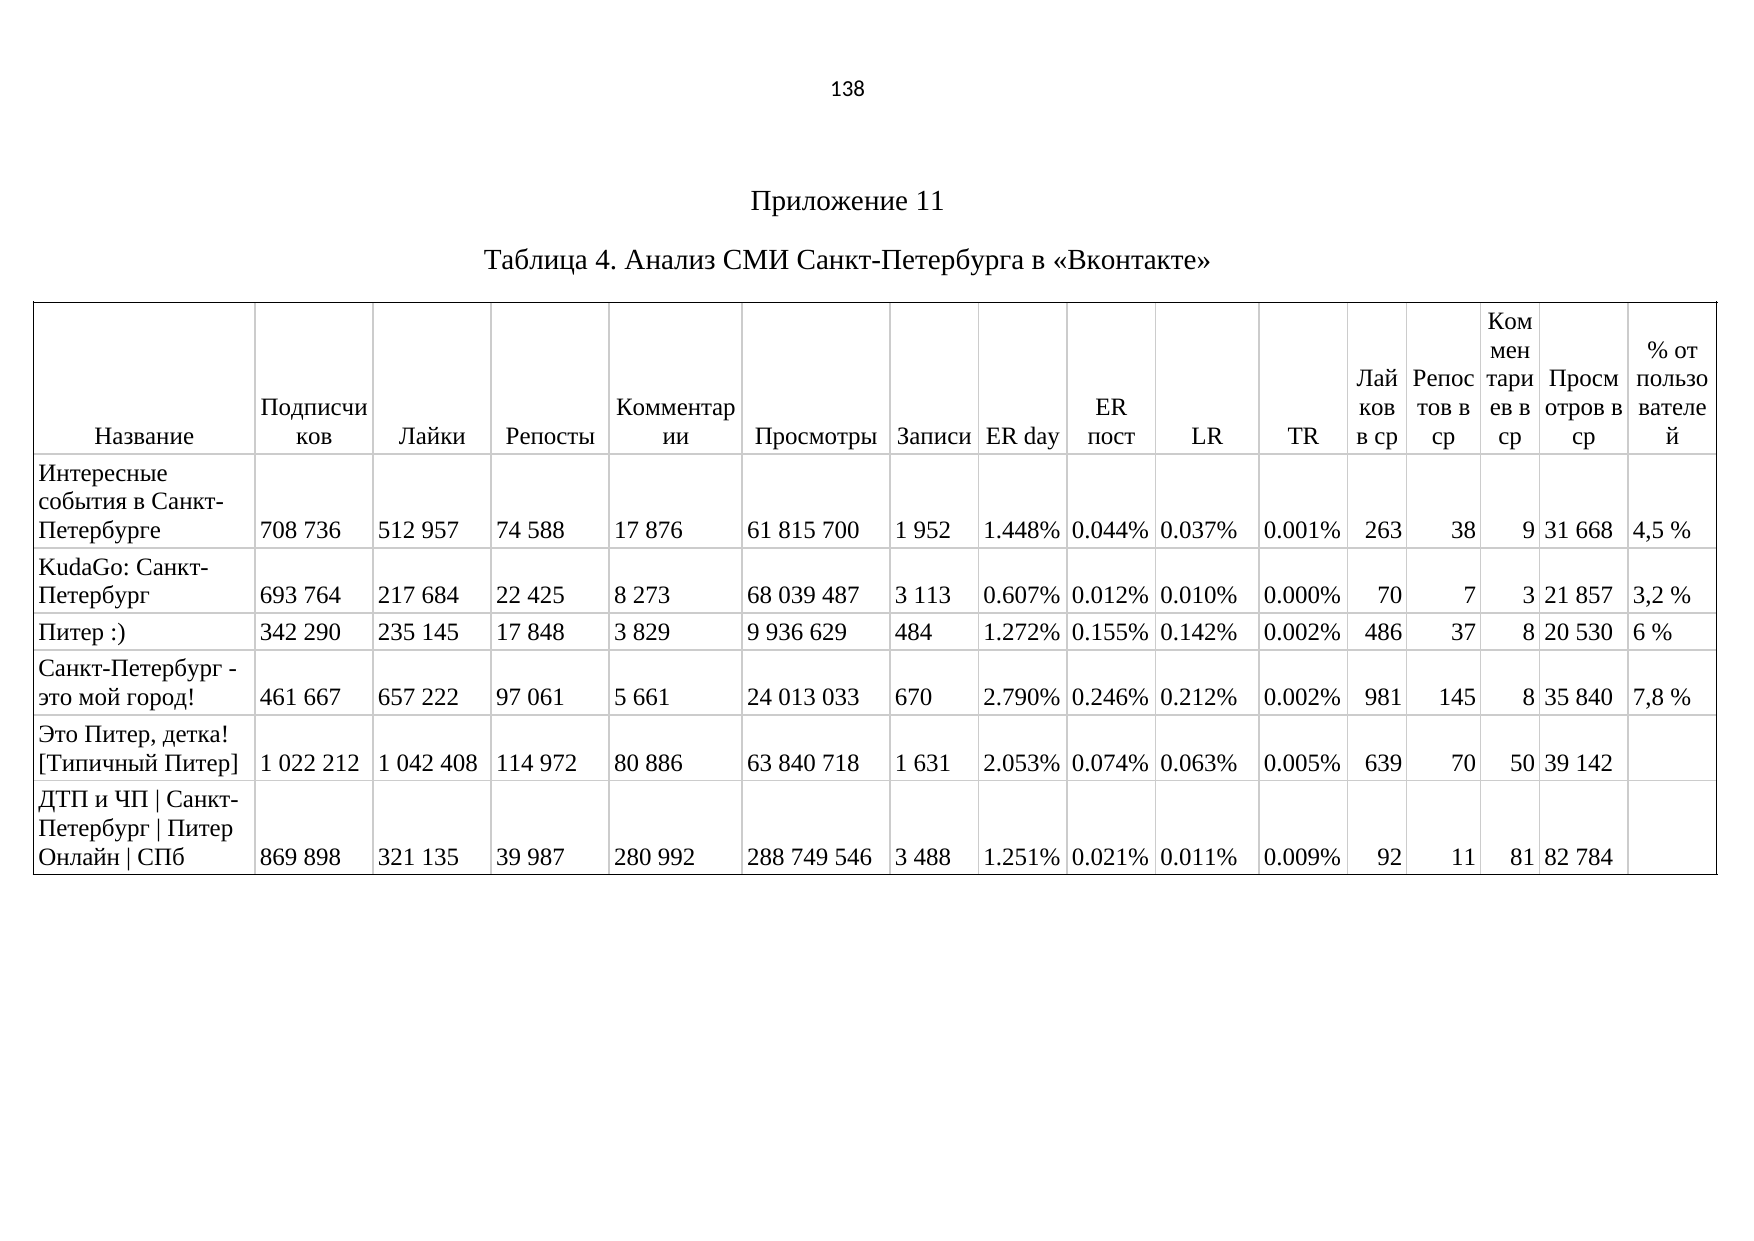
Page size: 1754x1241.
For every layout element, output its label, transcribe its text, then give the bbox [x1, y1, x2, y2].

table_cell 0.012% [1068, 549, 1155, 612]
table_cell 1 022 212 [256, 716, 372, 779]
table_cell 63 840 718 [743, 716, 889, 779]
table_cell 1.272% [979, 614, 1066, 649]
table_cell 217 684 [374, 549, 490, 612]
table_cell 0.009% [1260, 781, 1347, 873]
table_cell [1629, 781, 1716, 873]
table_cell 6 % [1629, 614, 1716, 649]
table_cell 3 113 [891, 549, 978, 612]
table_cell 8 [1481, 614, 1539, 649]
table_cell 342 290 [256, 614, 372, 649]
table_cell 92 [1348, 781, 1406, 873]
table_cell Это Питер, детка! [Типичный Питер] [34, 716, 254, 779]
table_cell 61 815 700 [743, 455, 889, 547]
table_cell 0.002% [1260, 651, 1347, 714]
table_cell [1629, 716, 1716, 779]
table_cell 39 142 [1540, 716, 1627, 779]
table_cell 80 886 [610, 716, 741, 779]
table_cell 50 [1481, 716, 1539, 779]
table_cell 145 [1407, 651, 1480, 714]
table_cell 0.607% [979, 549, 1066, 612]
table_header LR [1156, 303, 1258, 453]
table_cell 0.037% [1156, 455, 1258, 547]
table_cell 3 829 [610, 614, 741, 649]
table_cell KudaGo: Санкт-Петербург [34, 549, 254, 612]
table_cell 1 042 408 [374, 716, 490, 779]
table_cell 68 039 487 [743, 549, 889, 612]
table_cell 5 661 [610, 651, 741, 714]
table_cell 11 [1407, 781, 1480, 873]
text Таблица 4. Анализ СМИ Санкт-Петербурга в «Вконтакте» [59, 242, 1636, 276]
table_cell 0.011% [1156, 781, 1258, 873]
table_cell 639 [1348, 716, 1406, 779]
table_cell 0.142% [1156, 614, 1258, 649]
table_cell 0.212% [1156, 651, 1258, 714]
table_cell 21 857 [1540, 549, 1627, 612]
table_cell 20 530 [1540, 614, 1627, 649]
table_cell 869 898 [256, 781, 372, 873]
table_cell 512 957 [374, 455, 490, 547]
table_cell 8 [1481, 651, 1539, 714]
table_cell 484 [891, 614, 978, 649]
table_cell 0.005% [1260, 716, 1347, 779]
table_cell Интересные события в Санкт-Петербурге [34, 455, 254, 547]
table_cell 97 061 [492, 651, 608, 714]
table_cell 3 488 [891, 781, 978, 873]
table_header Комментариев в ср [1481, 303, 1539, 453]
table_cell 0.246% [1068, 651, 1155, 714]
table_cell 708 736 [256, 455, 372, 547]
table_cell 31 668 [1540, 455, 1627, 547]
table_cell 0.155% [1068, 614, 1155, 649]
table_cell Питер :) [34, 614, 254, 649]
table_cell 17 876 [610, 455, 741, 547]
table_header Репосты [492, 303, 608, 453]
table_cell 693 764 [256, 549, 372, 612]
table_header Просмотры [743, 303, 889, 453]
table_cell 1 952 [891, 455, 978, 547]
table_cell 22 425 [492, 549, 608, 612]
table_cell 9 936 629 [743, 614, 889, 649]
table_cell 114 972 [492, 716, 608, 779]
table_cell 1.448% [979, 455, 1066, 547]
table_cell 1.251% [979, 781, 1066, 873]
table_cell 7,8 % [1629, 651, 1716, 714]
table_cell 461 667 [256, 651, 372, 714]
table_cell 81 [1481, 781, 1539, 873]
table_cell 486 [1348, 614, 1406, 649]
table_cell 82 784 [1540, 781, 1627, 873]
table_cell 288 749 546 [743, 781, 889, 873]
table_header TR [1260, 303, 1347, 453]
table_cell 24 013 033 [743, 651, 889, 714]
table_cell 74 588 [492, 455, 608, 547]
table_header ER day [979, 303, 1066, 453]
table_cell 2.053% [979, 716, 1066, 779]
table_cell 657 222 [374, 651, 490, 714]
table_cell 3,2 % [1629, 549, 1716, 612]
table_cell 37 [1407, 614, 1480, 649]
table_header Лайков в ср [1348, 303, 1406, 453]
table_cell 3 [1481, 549, 1539, 612]
table_cell 670 [891, 651, 978, 714]
table_cell 0.044% [1068, 455, 1155, 547]
table_cell 9 [1481, 455, 1539, 547]
table_cell 280 992 [610, 781, 741, 873]
table_header Репостов в ср [1407, 303, 1480, 453]
table_cell 7 [1407, 549, 1480, 612]
table_header Подписчиков [256, 303, 372, 453]
table_cell 321 135 [374, 781, 490, 873]
table_cell 70 [1348, 549, 1406, 612]
text Приложение 11 [59, 183, 1636, 216]
table_header Просмотров в ср [1540, 303, 1627, 453]
table_cell 0.021% [1068, 781, 1155, 873]
table_cell Санкт-Петербург - это мой город! [34, 651, 254, 714]
table_cell 0.000% [1260, 549, 1347, 612]
table_header Комментарии [610, 303, 741, 453]
table_header Название [34, 303, 254, 453]
table_header Записи [891, 303, 978, 453]
table_header % от пользователей [1629, 303, 1716, 453]
table_cell 0.001% [1260, 455, 1347, 547]
table_cell 2.790% [979, 651, 1066, 714]
table_header ER пост [1068, 303, 1155, 453]
table_cell 0.063% [1156, 716, 1258, 779]
table_cell 0.002% [1260, 614, 1347, 649]
table_cell 0.074% [1068, 716, 1155, 779]
table_cell ДТП и ЧП | Санкт-Петербург | Питер Онлайн | СПб [34, 781, 254, 873]
table_cell 8 273 [610, 549, 741, 612]
table_cell 0.010% [1156, 549, 1258, 612]
table_cell 35 840 [1540, 651, 1627, 714]
table_cell 17 848 [492, 614, 608, 649]
table_cell 39 987 [492, 781, 608, 873]
table_cell 4,5 % [1629, 455, 1716, 547]
table_cell 263 [1348, 455, 1406, 547]
table_cell 981 [1348, 651, 1406, 714]
table_cell 70 [1407, 716, 1480, 779]
table_cell 235 145 [374, 614, 490, 649]
table_cell 1 631 [891, 716, 978, 779]
table_header Лайки [374, 303, 490, 453]
table_cell 38 [1407, 455, 1480, 547]
